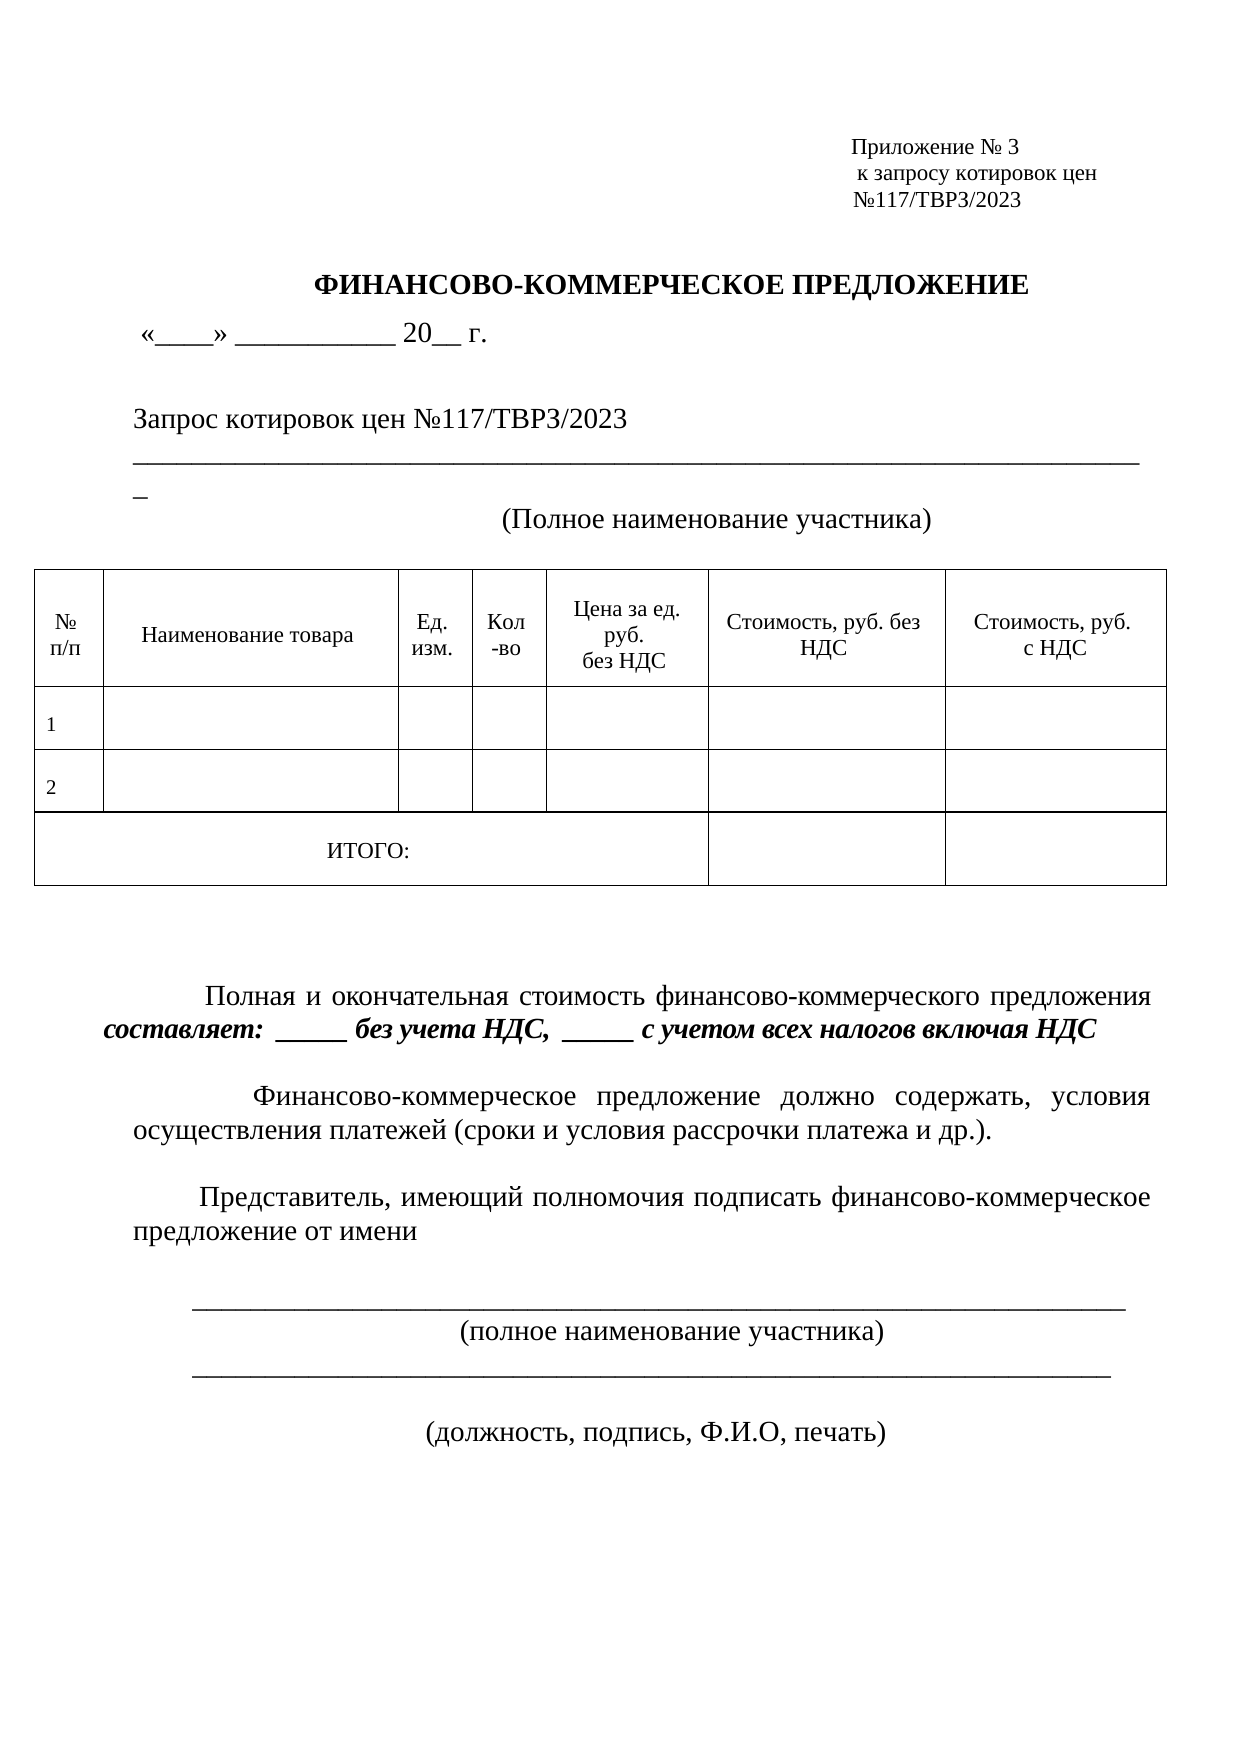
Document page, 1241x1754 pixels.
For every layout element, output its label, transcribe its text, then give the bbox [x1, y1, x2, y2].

table_cell [709, 687, 945, 749]
table_header Ед. изм. [399, 570, 472, 686]
text Представитель, имеющий полномочия подписать финансово-коммерческое предложение от имени [133, 1179, 1152, 1246]
table_header Кол-во [473, 570, 546, 686]
table_cell [946, 813, 1166, 885]
table_cell [547, 687, 708, 749]
table_cell [104, 750, 398, 811]
table_cell [399, 750, 472, 811]
table_cell [104, 687, 398, 749]
text к запросу котировок цен [133, 159, 1152, 186]
list Финансово-коммерческое предложение должно содержать, условия осуществления платежей (сроки и условия рассрочки платежа и др.). [133, 1078, 1152, 1146]
text ______________________________________________________________________ [133, 434, 1152, 502]
table_cell [473, 750, 546, 811]
text _______________________________________________________________ [133, 1347, 1152, 1380]
table_cell [709, 813, 945, 885]
table_cell 1 [35, 687, 103, 749]
table_header № п/п [35, 570, 103, 686]
table_header Цена за ед. руб. без НДС [547, 570, 708, 686]
text ________________________________________________________________ [133, 1280, 1152, 1313]
table_header Наименование товара [104, 570, 398, 686]
text (Полное наименование участника) [428, 502, 1152, 535]
table_header Стоимость, руб. без НДС [709, 570, 945, 686]
table_cell [473, 687, 546, 749]
table_header Стоимость, руб. с НДС [946, 570, 1166, 686]
text Полная и окончательная стоимость финансово-коммерческого предложения составляет: _____ без учета НДС, _____ с учетом всех налогов включая НДС [103, 978, 1152, 1045]
table_cell ИТОГО: [35, 813, 708, 885]
table_cell [946, 750, 1166, 811]
text Приложение № 3 [133, 133, 1152, 159]
table_cell [399, 687, 472, 749]
table_cell [709, 750, 945, 811]
text (должность, подпись, Ф.И.О, печать) [133, 1414, 1152, 1447]
text Запрос котировок цен №117/ТВРЗ/2023 [133, 401, 1152, 434]
table_cell [946, 687, 1166, 749]
text ФИНАНСОВО-КОММЕРЧЕСКОЕ ПРЕДЛОЖЕНИЕ [133, 263, 1152, 300]
text №117/ТВРЗ/2023 [354, 186, 1152, 212]
text «____» ___________ 20__ г. [133, 315, 1152, 348]
text (полное наименование участника) [133, 1313, 1152, 1347]
table_cell 2 [35, 750, 103, 811]
table_cell [547, 750, 708, 811]
